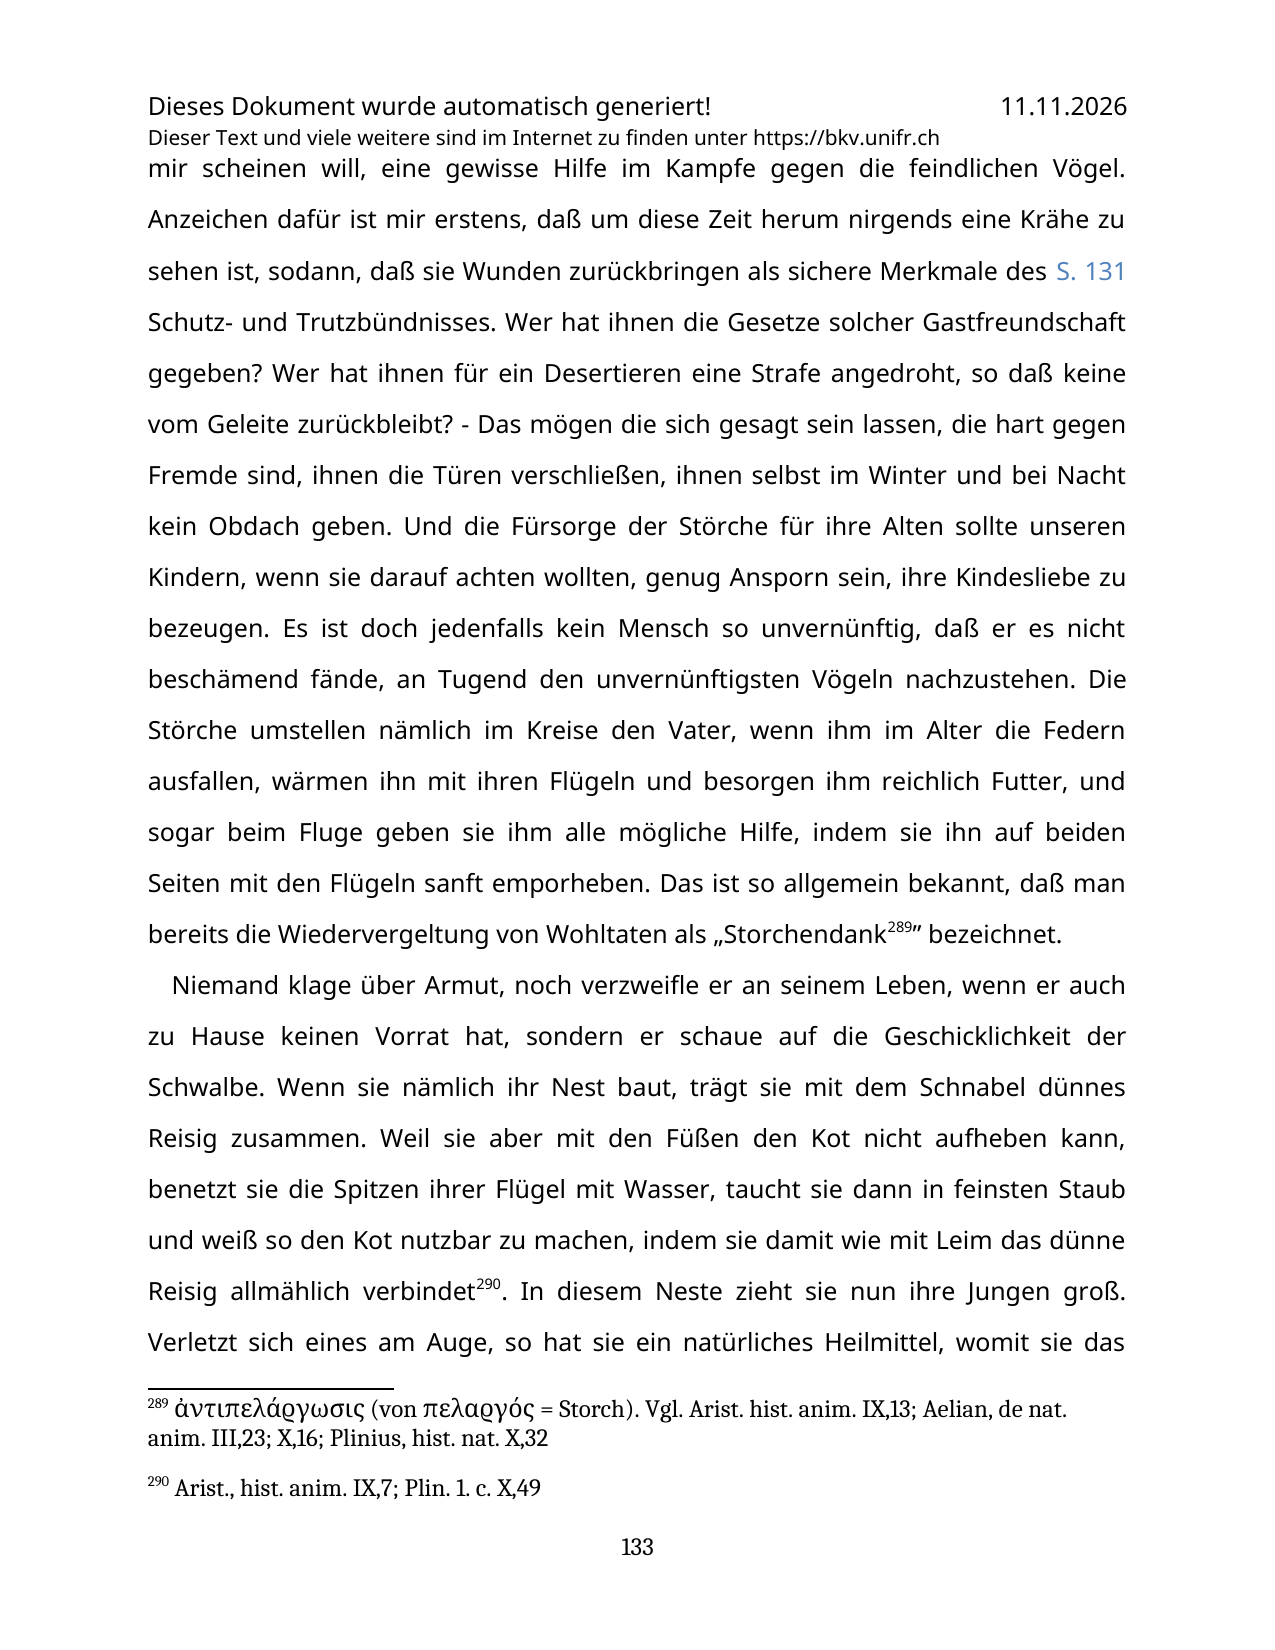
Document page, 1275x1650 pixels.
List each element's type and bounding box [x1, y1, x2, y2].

text [148, 151, 1127, 951]
text [148, 968, 1127, 1359]
